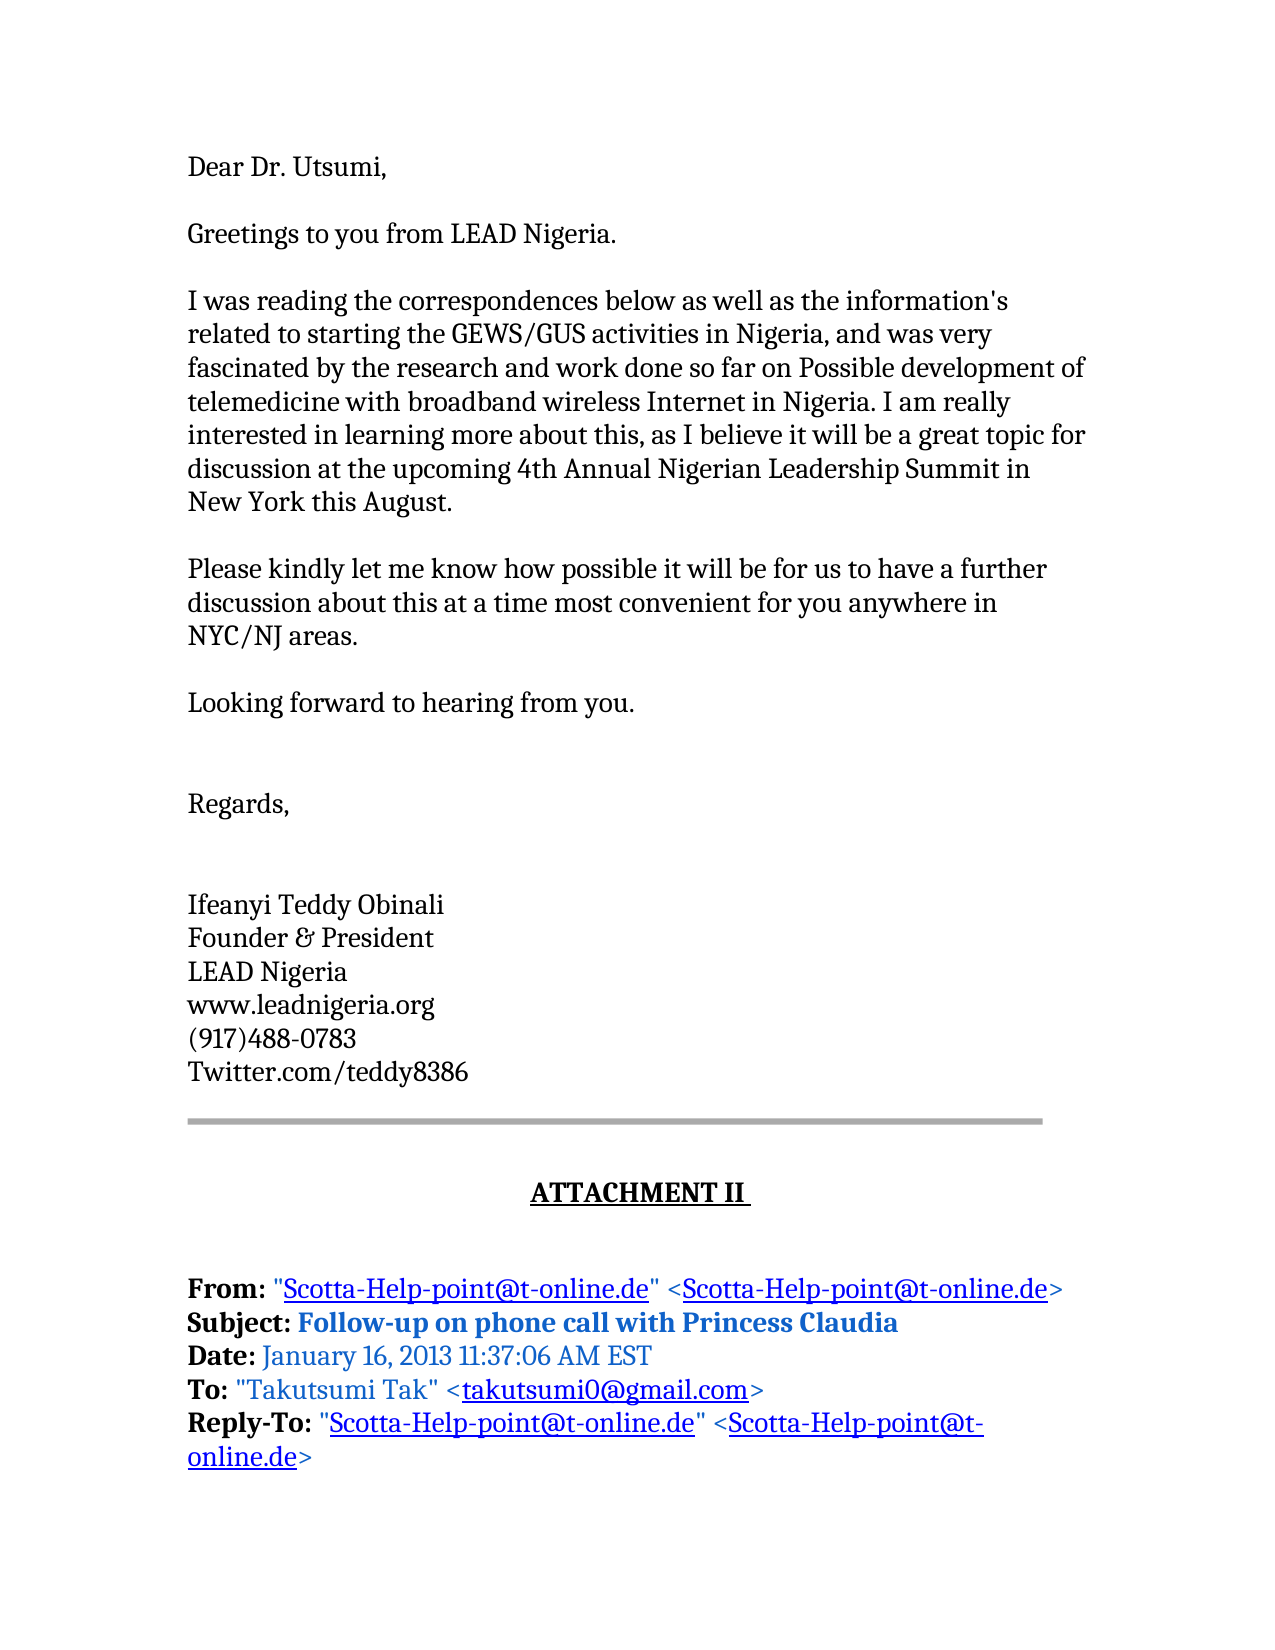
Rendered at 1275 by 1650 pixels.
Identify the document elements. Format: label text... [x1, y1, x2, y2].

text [187, 150, 1087, 1089]
text ATTACHMENT II [187, 1176, 1087, 1210]
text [187, 1239, 1087, 1474]
